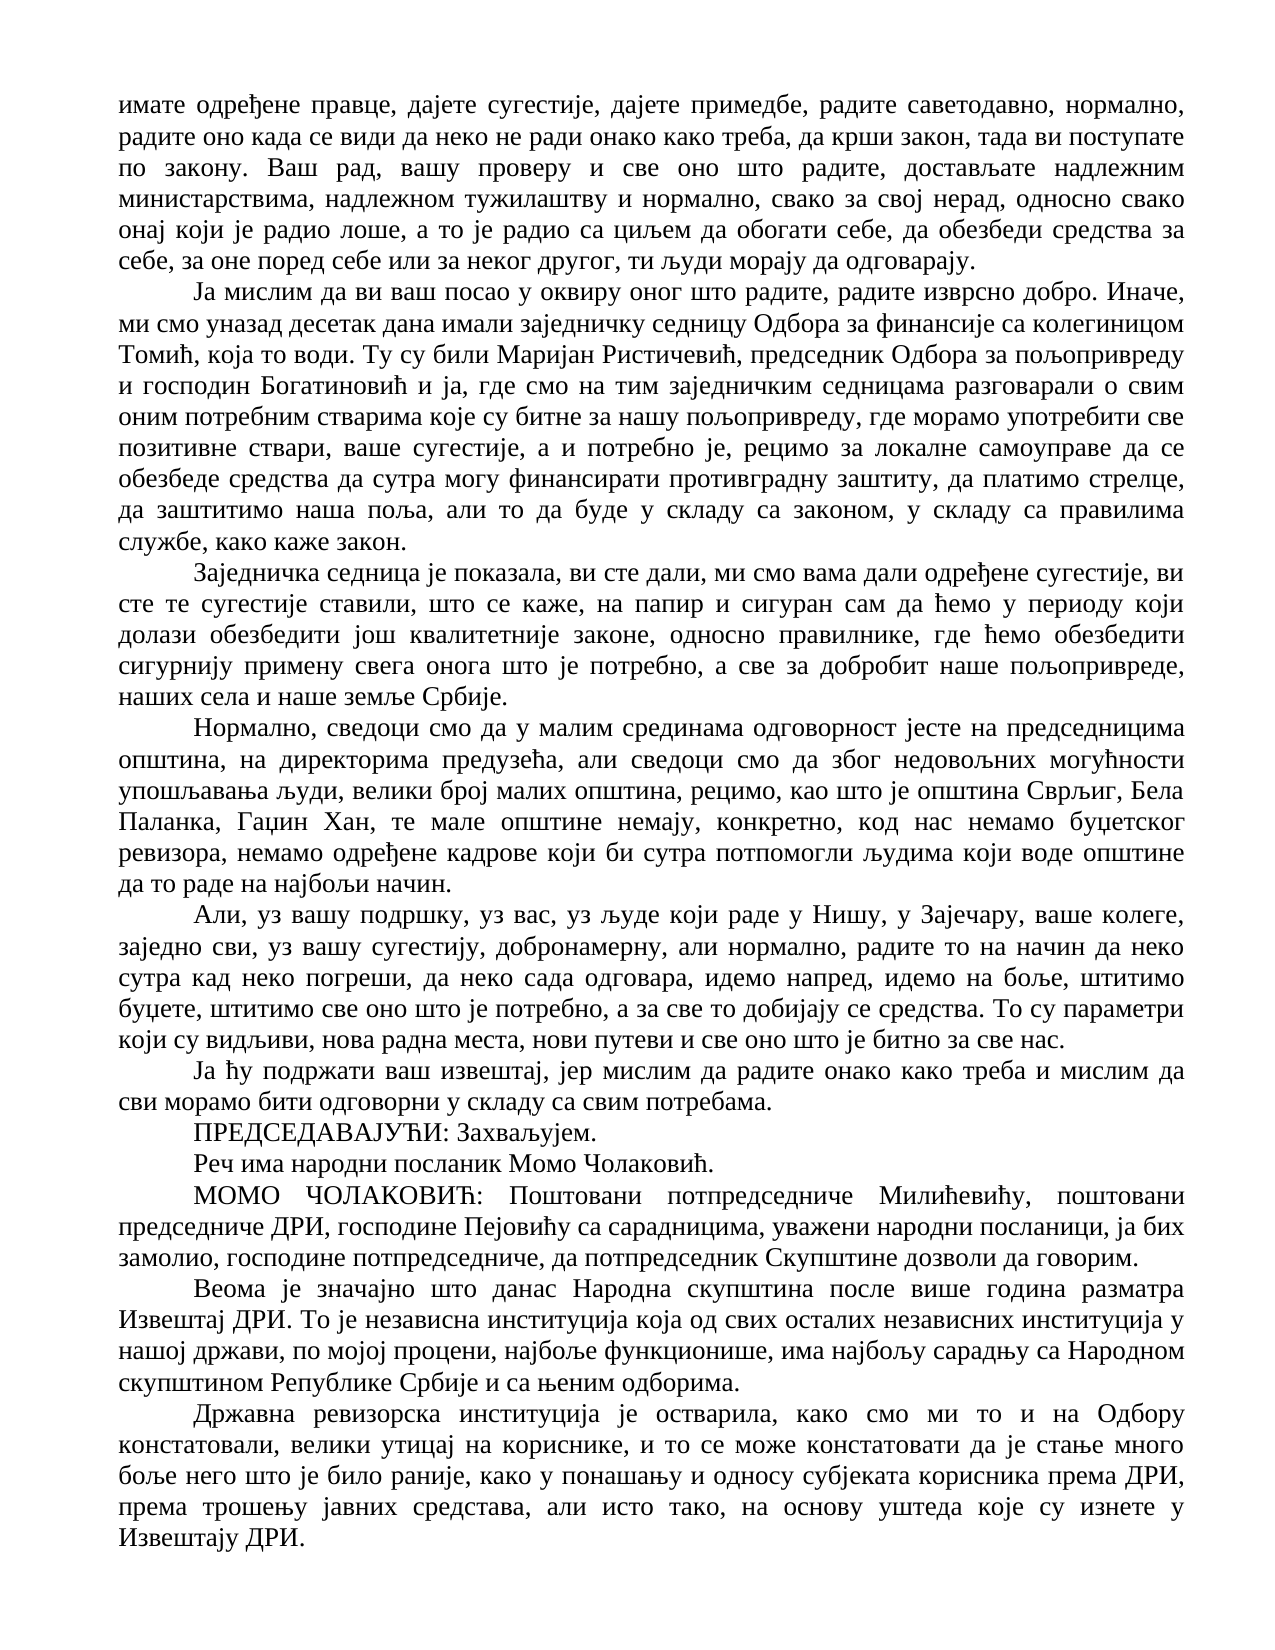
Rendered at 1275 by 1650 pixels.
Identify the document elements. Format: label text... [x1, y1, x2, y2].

text Али, уз вашу подршку, уз вас, уз људе који раде у Нишу, у Зајечару, ваше колеге, заједно сви, уз вашу сугестију, добронамерну, али нормално, радите то на начин да неко сутра кад неко погреши, да неко сада одговара, идемо напред, идемо на боље, штитимо буџете, штитимо све оно што је потребно, а за све то добијају се средства. То су параметри који су видљиви, нова радна места, нови путеви и све оно што је битно за све нас. [118, 898, 1186, 1054]
text ПРЕДСЕДАВАЈУЋИ: Захваљујем. [118, 1116, 1186, 1148]
text Заједничка седница је показала, ви сте дали, ми смо вама дали одређене сугестије, ви сте те сугестије ставили, што се каже, на папир и сигуран сам да ћемо у периоду који долази обезбедити још квалитетније законе, односно правилнике, где ћемо обезбедити сигурнију примену свега онога што је потребно, а све за добробит наше пољопривреде, наших села и наше земље Србије. [118, 556, 1186, 712]
text Ја мислим да ви ваш посао у оквиру оног што радите, радите изврсно добро. Иначе, ми смо уназад десетак дана имали заједничку седницу Одбора за финансије са колегиницом Томић, која то води. Ту су били Маријан Ристичевић, председник Одбора за пољопривреду и господин Богатиновић и ја, где смо на тим заједничким седницама разговарали о свим оним потребним стварима које су битне за нашу пољопривреду, где морамо употребити све позитивне ствари, ваше сугестије, а и потребно је, рецимо за локалне самоуправе да се обезбеде средства да сутра могу финансирати противградну заштиту, да платимо стрелце, да заштитимо наша поља, али то да буде у складу са законом, у складу са правилима службе, како каже закон. [118, 276, 1186, 556]
text Државна ревизорска институција је остварила, како смо ми то и на Одбору констатовали, велики утицај на кориснике, и то се може констатовати да је стање много боље него што је било раније, како у понашању и односу субјеката корисника према ДРИ, према трошењу јавних средстава, али исто тако, на основу уштеда које су изнете у Извештају ДРИ. [118, 1397, 1186, 1552]
text Ја ћу подржати ваш извештај, јер мислим да радите онако како треба и мислим да сви морамо бити одговорни у складу са свим потребама. [118, 1054, 1186, 1116]
text МОМО ЧОЛАКОВИЋ: Поштовани потпредседниче Милићевићу, поштовани председниче ДРИ, господине Пејовићу са сарадницима, уважени народни посланици, ја бих замолио, господине потпредседниче, да потпредседник Скупштине дозволи да говорим. [118, 1179, 1186, 1272]
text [118, 89, 1186, 276]
text Веома је значајно што данас Народна скупштина после више година разматра Извештај ДРИ. То је независна институција која од свих осталих независних институција у нашој држави, по мојој процени, најбоље функционише, има најбољу сарадњу са Народном скупштином Републике Србије и са њеним одборима. [118, 1272, 1186, 1397]
text Нормално, сведоци смо да у малим срединама одговорност јесте на председницима општина, на директорима предузећа, али сведоци смо да због недовољних могућности упошљавања људи, велики број малих општина, рецимо, као што је општина Сврљиг, Бела Паланка, Гаџин Хан, те мале општине немају, конкретно, код нас немамо буџетског ревизора, немамо одређене кадрове који би сутра потпомогли људима који воде општине да то раде на најбољи начин. [118, 712, 1186, 898]
text Реч има народни посланик Момо Чолаковић. [118, 1148, 1186, 1179]
